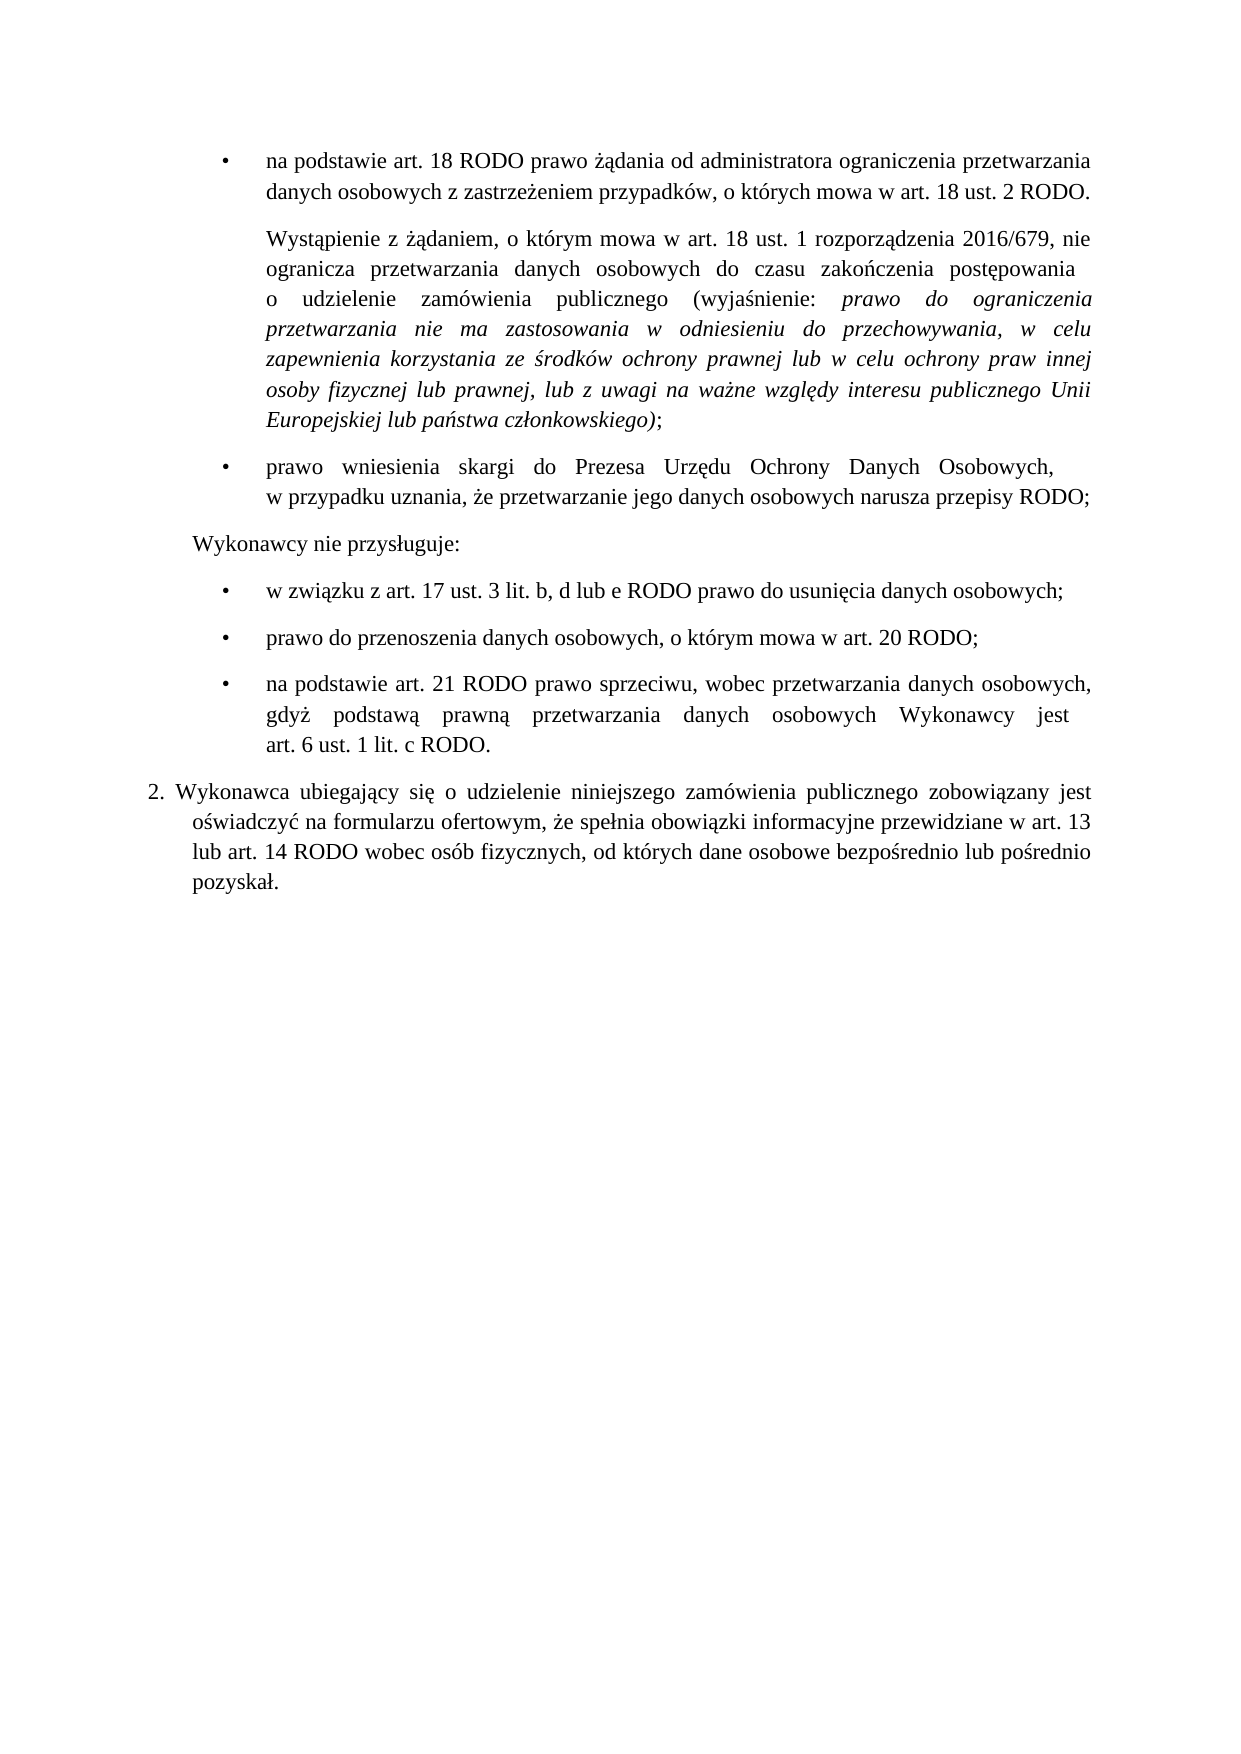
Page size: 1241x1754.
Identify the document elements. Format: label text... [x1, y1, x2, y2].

list prawo do przenoszenia danych osobowych, o którym mowa w art. 20 RODO; [221, 624, 1093, 650]
text Wykonawcy nie przysługuje: [192, 530, 1093, 556]
text 2. Wykonawca ubiegający się o udzielenie niniejszego zamówienia publicznego zobowiązany jest oświadczyć na formularzu ofertowym, że spełnia obowiązki informacyjne przewidziane w art. 13 lub art. 14 RODO wobec osób fizycznych, od których dane osobowe bezpośrednio lub pośrednio pozyskał. [148, 778, 1093, 895]
text Wystąpienie z żądaniem, o którym mowa w art. 18 ust. 1 rozporządzenia 2016/679, nie ogranicza przetwarzania danych osobowych do czasu zakończenia postępowania o udzielenie zamówienia publicznego (wyjaśnienie: prawo do ograniczenia przetwarzania nie ma zastosowania w odniesieniu do przechowywania, w celu zapewnienia korzystania ze środków ochrony prawnej lub w celu ochrony praw innej osoby fizycznej lub prawnej, lub z uwagi na ważne względy interesu publicznego Unii Europejskiej lub państwa członkowskiego); [266, 225, 1093, 432]
list w związku z art. 17 ust. 3 lit. b, d lub e RODO prawo do usunięcia danych osobowych; [221, 577, 1093, 603]
list na podstawie art. 21 RODO prawo sprzeciwu, wobec przetwarzania danych osobowych, gdyż podstawą prawną przetwarzania danych osobowych Wykonawcy jest art. 6 ust. 1 lit. c RODO. [221, 671, 1093, 757]
list prawo wniesienia skargi do Prezesa Urzędu Ochrony Danych Osobowych, w przypadku uznania, że przetwarzanie jego danych osobowych narusza przepisy RODO; [221, 453, 1093, 509]
list na podstawie art. 18 RODO prawo żądania od administratora ograniczenia przetwarzania danych osobowych z zastrzeżeniem przypadków, o których mowa w art. 18 ust. 2 RODO. [221, 148, 1093, 204]
